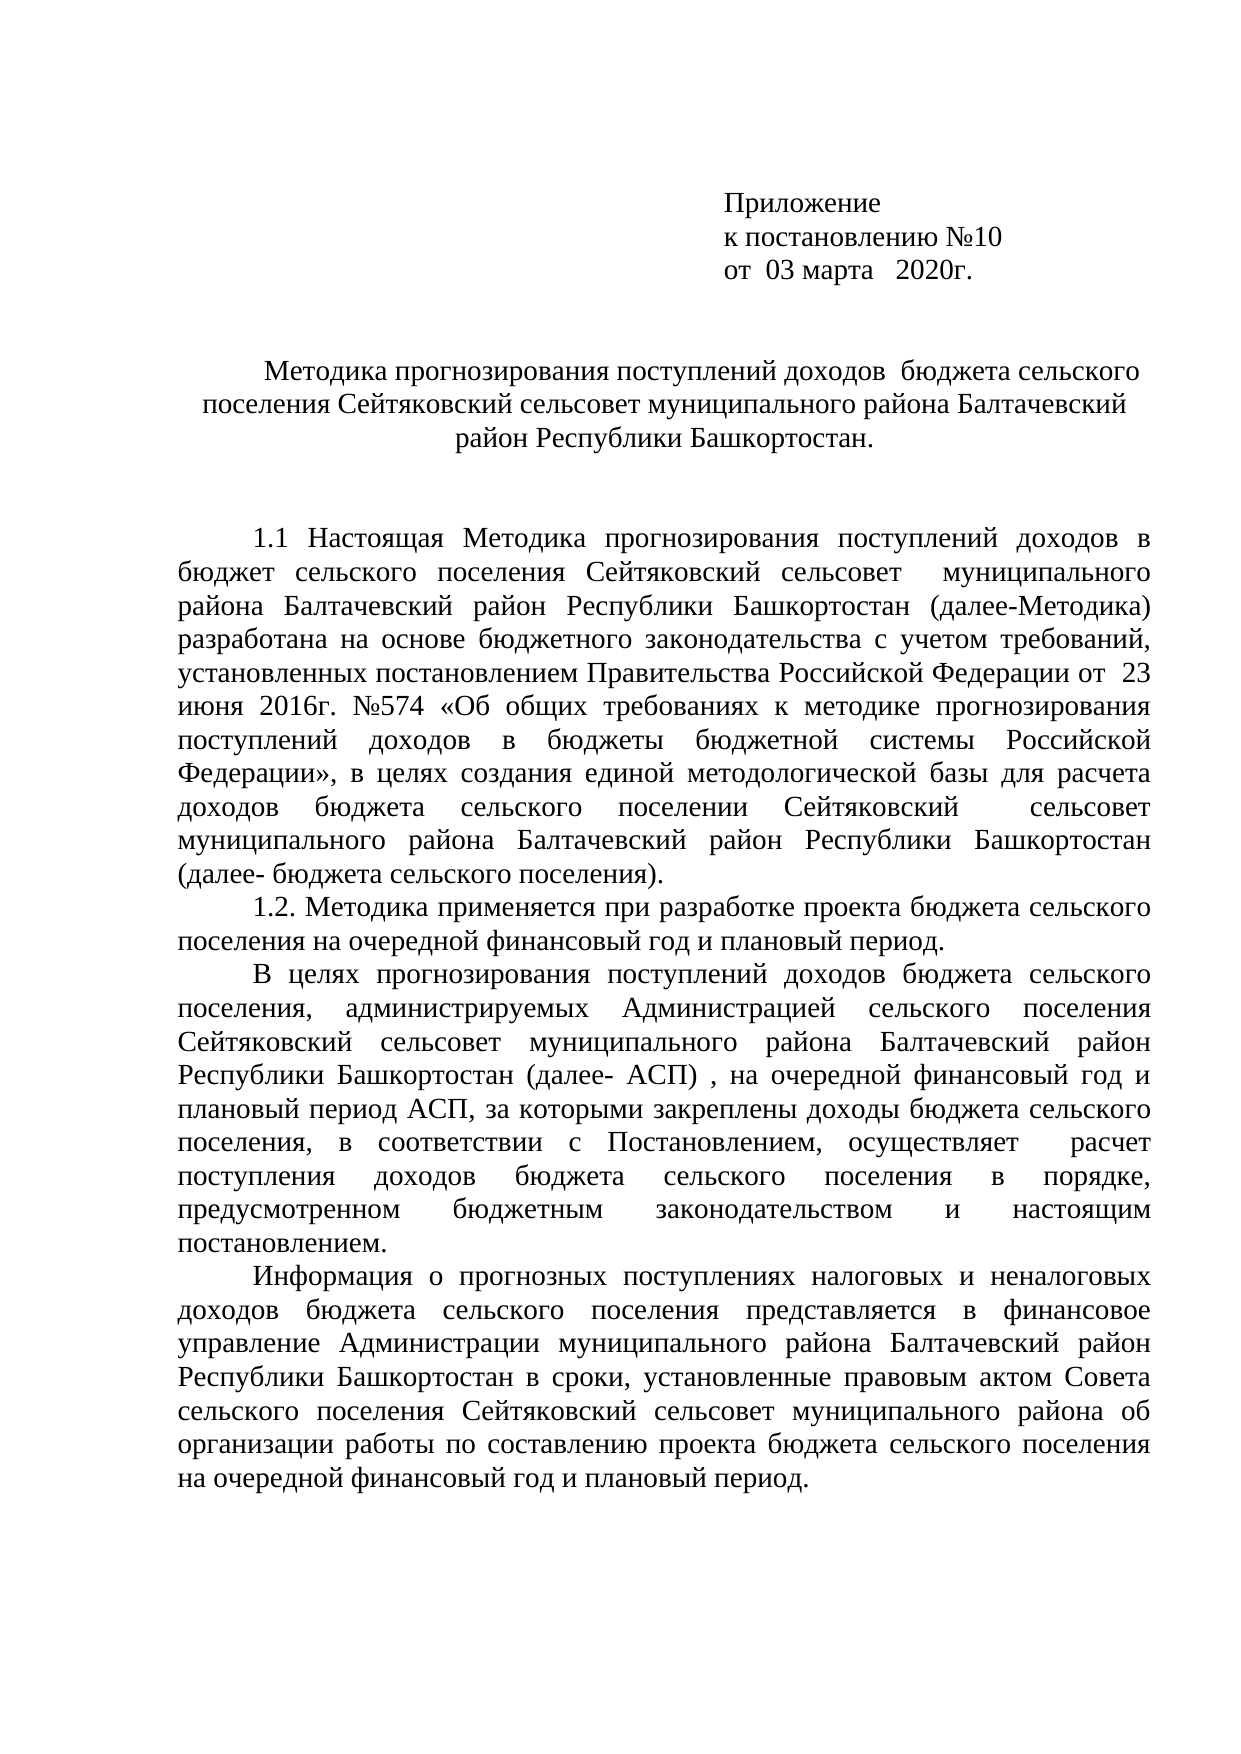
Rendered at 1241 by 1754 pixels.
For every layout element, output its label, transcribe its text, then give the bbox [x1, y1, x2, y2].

text от 03 марта 2020г. [723, 252, 1152, 286]
text 1.1 Настоящая Методика прогнозирования поступлений доходов в бюджет сельского поселения Сейтяковский сельсовет муниципального района Балтачевский район Республики Башкортостан (далее-Методика) разработана на основе бюджетного законодательства с учетом требований, установленных постановлением Правительства Российской Федерации от 23 июня 2016г. №574 «Об общих требованиях к методике прогнозирования поступлений доходов в бюджеты бюджетной системы Российской Федерации», в целях создания единой методологической базы для расчета доходов бюджета сельского поселении Сейтяковский сельсовет муниципального района Балтачевский район Республики Башкортостан (далее- бюджета сельского поселения). [177, 521, 1152, 889]
text Методика прогнозирования поступлений доходов бюджета сельского поселения Сейтяковский сельсовет муниципального района Балтачевский район Республики Башкортостан. [177, 353, 1152, 453]
text Информация о прогнозных поступлениях налоговых и неналоговых доходов бюджета сельского поселения представляется в финансовое управление Администрации муниципального района Балтачевский район Республики Башкортостан в сроки, установленные правовым актом Совета сельского поселения Сейтяковский сельсовет муниципального района об организации работы по составлению проекта бюджета сельского поселения на очередной финансовый год и плановый период. [177, 1258, 1152, 1493]
text В целях прогнозирования поступлений доходов бюджета сельского поселения, администрируемых Администрацией сельского поселения Сейтяковский сельсовет муниципального района Балтачевский район Республики Башкортостан (далее- АСП) , на очередной финансовый год и плановый период АСП, за которыми закреплены доходы бюджета сельского поселения, в соответствии с Постановлением, осуществляет расчет поступления доходов бюджета сельского поселения в порядке, предусмотренном бюджетным законодательством и настоящим постановлением. [177, 957, 1152, 1258]
text к постановлению №10 [723, 219, 1152, 252]
text Приложение [723, 185, 1152, 219]
text 1.2. Методика применяется при разработке проекта бюджета сельского поселения на очередной финансовый год и плановый период. [177, 889, 1152, 957]
